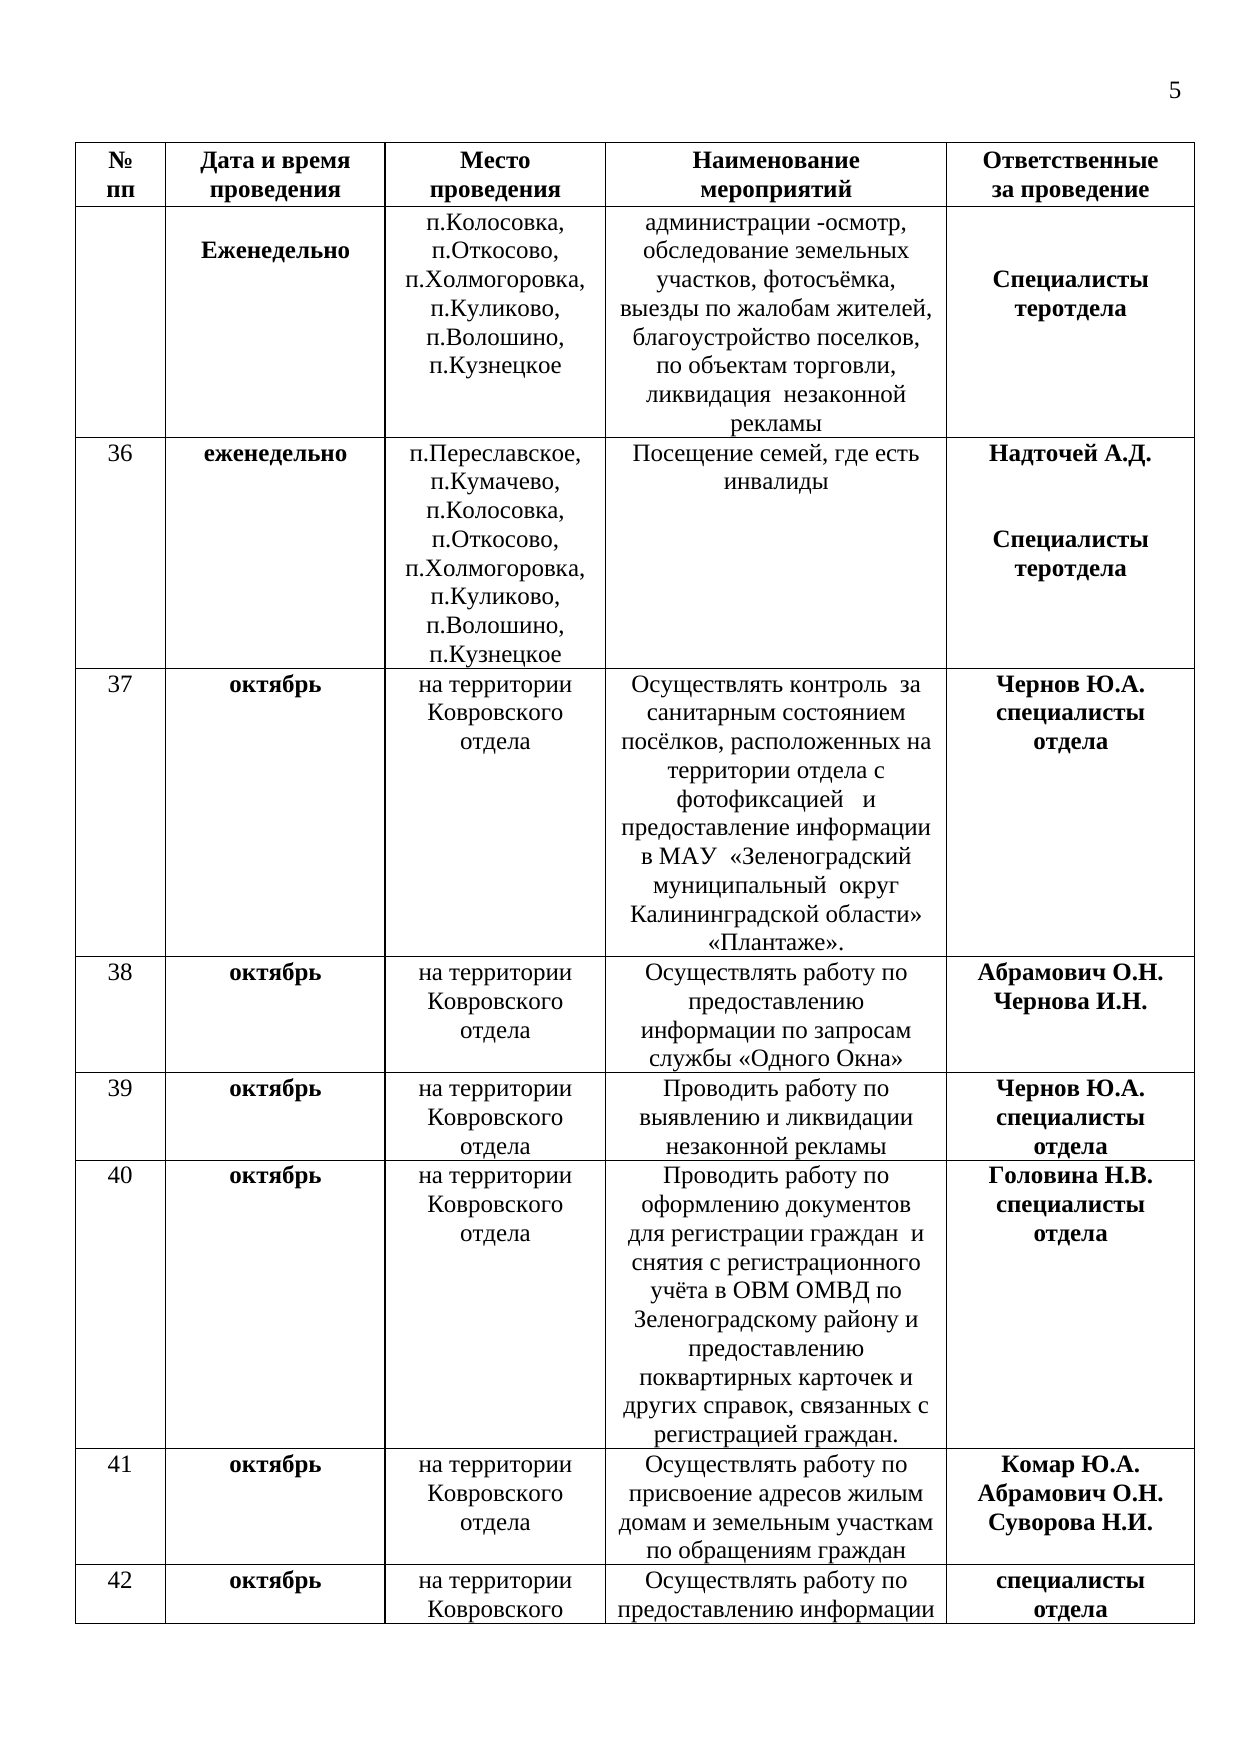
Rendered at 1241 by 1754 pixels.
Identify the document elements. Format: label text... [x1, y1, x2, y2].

table_cell на территории Ковровского отдела [386, 1565, 605, 1623]
table_cell октябрь [166, 957, 384, 1072]
table_cell Абрамович О.Н. Чернова И.Н. [947, 957, 1194, 1072]
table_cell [606, 207, 946, 437]
table_header Место проведения [386, 143, 605, 206]
table_cell Проводить работу по оформлению документов для регистрации граждан и снятия с регистрационного учёта в ОВМ ОМВД по Зеленоградскому району и предоставлению поквартирных карточек и других справок, связанных с регистрацией граждан. [606, 1161, 946, 1448]
table_cell Осуществлять работу по присвоение адресов жилым домам и земельным участкам по обращениям граждан [606, 1449, 946, 1564]
table_cell 39 [76, 1073, 165, 1159]
table_cell Осуществлять работу по предоставлению информации по запросам службы «Одного Окна» [606, 957, 946, 1072]
table_cell п.Переславское, п.Кумачево, п.Колосовка, п.Откосово, п.Холмогоровка, п.Куликово, п.Волошино, п.Кузнецкое [386, 438, 605, 668]
table_cell 36 [76, 438, 165, 668]
table_header Наименование мероприятий [606, 143, 946, 206]
table_header Дата и время проведения [166, 143, 384, 206]
table_cell 37 [76, 669, 165, 956]
table_cell Проводить работу по выявлению и ликвидации незаконной рекламы [606, 1073, 946, 1159]
table_header Ответственные за проведение [947, 143, 1194, 206]
table_cell Головина Н.В. специалисты отдела [947, 1161, 1194, 1448]
table_cell 35 [76, 207, 165, 437]
table_cell Осуществлять контроль за санитарным состоянием посёлков, расположенных на территории отдела с фотофиксацией и предоставление информации в МАУ «Зеленоградский муниципальный округ Калининградской области» «Плантаже». [606, 669, 946, 956]
table_cell на территории Ковровского отдела [386, 1161, 605, 1448]
table_cell 40 [76, 1161, 165, 1448]
table_header № пп [76, 143, 165, 206]
table_cell 42 [76, 1565, 165, 1623]
table_cell октябрь [166, 1449, 384, 1564]
table_cell Чернов Ю.А. специалисты отдела [947, 1073, 1194, 1159]
table_cell октябрь [166, 1073, 384, 1159]
table_cell Посещение семей, где есть инвалиды [606, 438, 946, 668]
table_cell Надточей А.Д. Специалисты теротдела [947, 207, 1194, 437]
table_cell Надточей А.Д. Специалисты теротдела [947, 438, 1194, 668]
table_cell октябрь [166, 1565, 384, 1623]
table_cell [386, 207, 605, 437]
table_cell Комар Ю.А. Абрамович О.Н. Суворова Н.И. [947, 1449, 1194, 1564]
table_cell Еженедельно [166, 207, 384, 437]
table_cell 41 [76, 1449, 165, 1564]
table_cell на территории Ковровского отдела [386, 669, 605, 956]
table_cell октябрь [166, 669, 384, 956]
table_cell Чернов Ю.А. специалисты отдела [947, 669, 1194, 956]
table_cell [606, 1565, 946, 1623]
table_cell на территории Ковровского отдела [386, 957, 605, 1072]
table_cell специалисты отдела [947, 1565, 1194, 1623]
table_cell еженедельно [166, 438, 384, 668]
table_cell 38 [76, 957, 165, 1072]
table_cell на территории Ковровского отдела [386, 1449, 605, 1564]
table_cell октябрь [166, 1161, 384, 1448]
table_cell на территории Ковровского отдела [386, 1073, 605, 1159]
